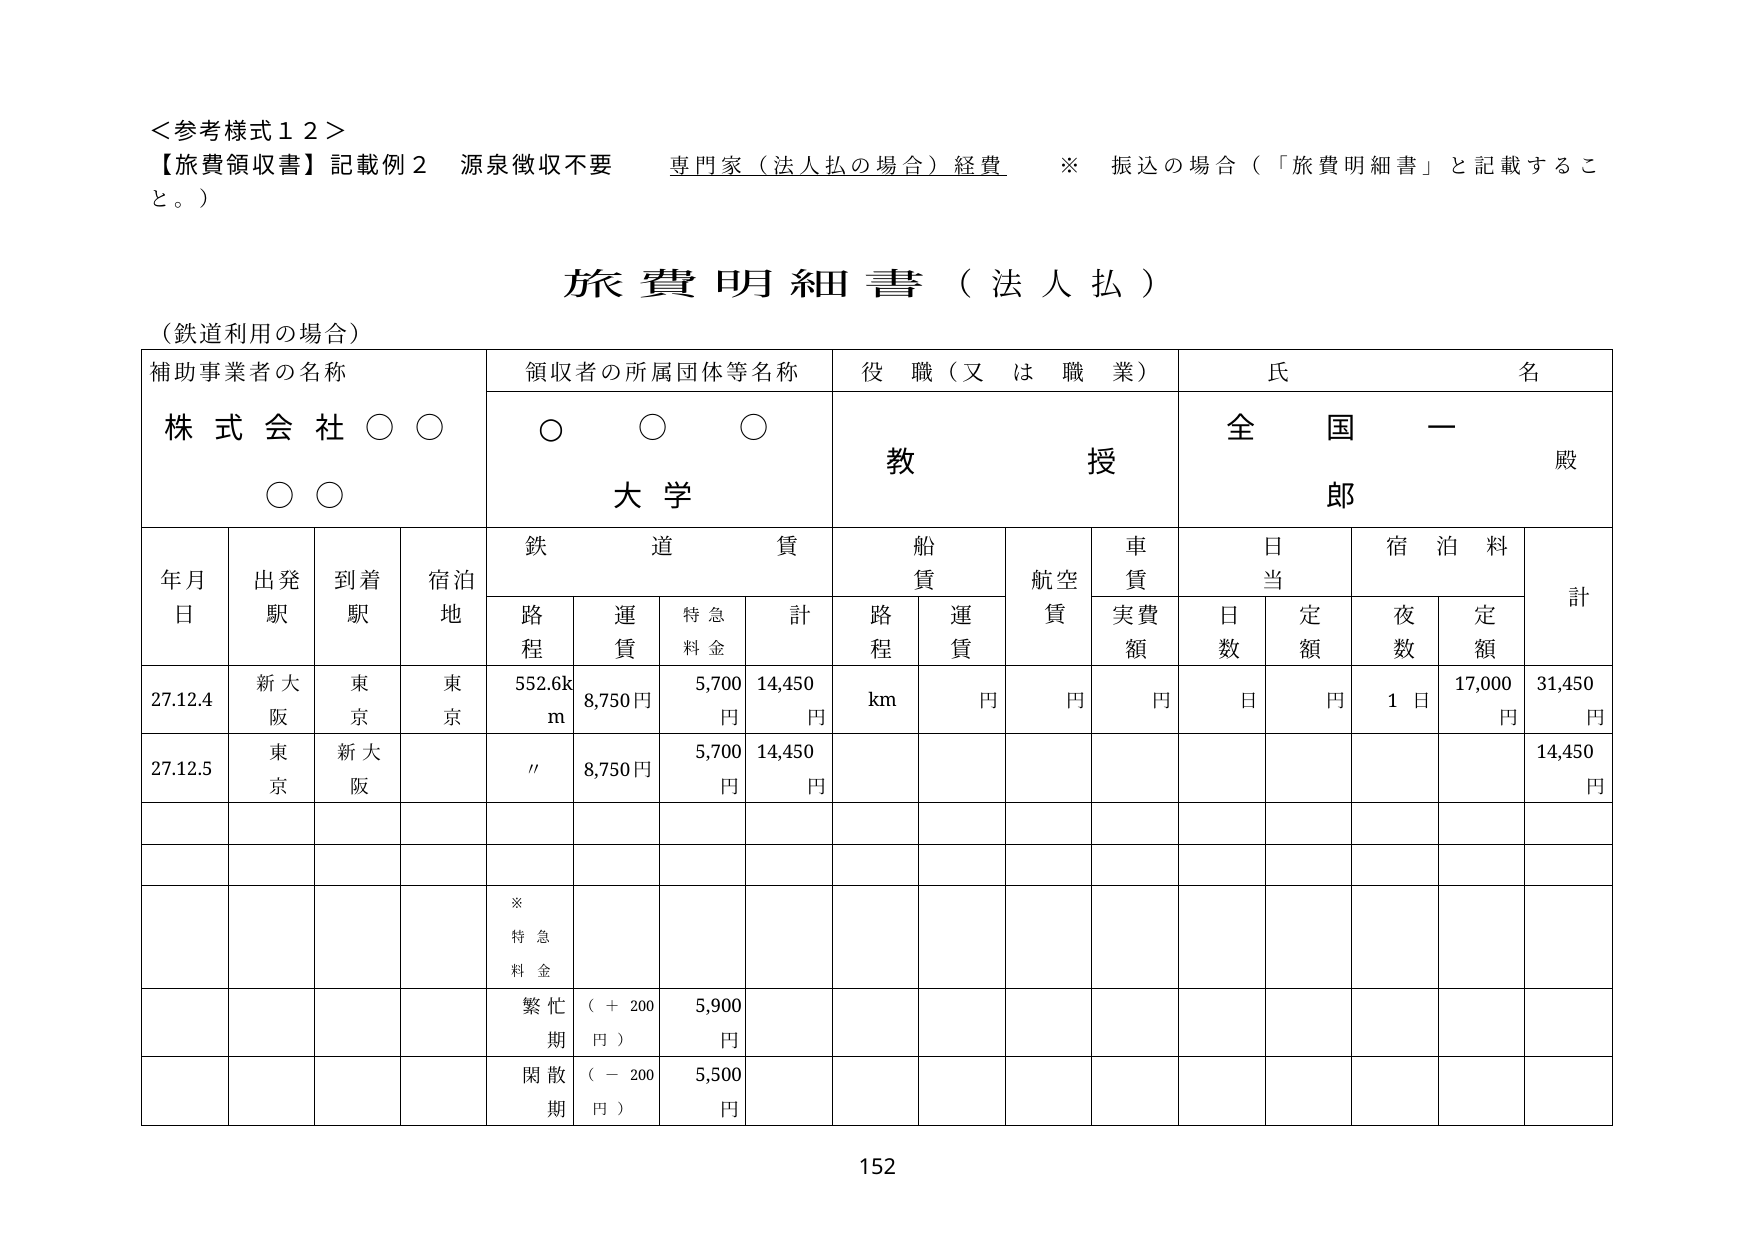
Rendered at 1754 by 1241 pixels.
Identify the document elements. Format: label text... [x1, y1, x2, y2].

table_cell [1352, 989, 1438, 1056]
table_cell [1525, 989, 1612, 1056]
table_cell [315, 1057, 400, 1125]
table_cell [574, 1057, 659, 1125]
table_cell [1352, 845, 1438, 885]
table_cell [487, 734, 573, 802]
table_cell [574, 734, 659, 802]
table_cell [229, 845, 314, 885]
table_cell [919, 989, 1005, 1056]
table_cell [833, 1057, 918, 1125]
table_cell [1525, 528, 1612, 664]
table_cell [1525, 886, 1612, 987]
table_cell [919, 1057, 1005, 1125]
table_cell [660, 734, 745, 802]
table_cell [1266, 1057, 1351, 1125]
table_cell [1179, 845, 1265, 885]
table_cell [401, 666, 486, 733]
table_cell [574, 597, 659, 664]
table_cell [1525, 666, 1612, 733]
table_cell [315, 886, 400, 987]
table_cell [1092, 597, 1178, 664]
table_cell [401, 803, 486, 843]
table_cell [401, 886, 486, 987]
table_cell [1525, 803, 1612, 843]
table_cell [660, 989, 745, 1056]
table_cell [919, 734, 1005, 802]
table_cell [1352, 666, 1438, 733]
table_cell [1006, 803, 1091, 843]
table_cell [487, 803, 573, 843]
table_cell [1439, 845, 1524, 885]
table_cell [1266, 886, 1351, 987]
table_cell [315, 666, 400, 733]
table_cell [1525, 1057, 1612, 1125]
text 旅費明細書（法人払） [149, 248, 1605, 315]
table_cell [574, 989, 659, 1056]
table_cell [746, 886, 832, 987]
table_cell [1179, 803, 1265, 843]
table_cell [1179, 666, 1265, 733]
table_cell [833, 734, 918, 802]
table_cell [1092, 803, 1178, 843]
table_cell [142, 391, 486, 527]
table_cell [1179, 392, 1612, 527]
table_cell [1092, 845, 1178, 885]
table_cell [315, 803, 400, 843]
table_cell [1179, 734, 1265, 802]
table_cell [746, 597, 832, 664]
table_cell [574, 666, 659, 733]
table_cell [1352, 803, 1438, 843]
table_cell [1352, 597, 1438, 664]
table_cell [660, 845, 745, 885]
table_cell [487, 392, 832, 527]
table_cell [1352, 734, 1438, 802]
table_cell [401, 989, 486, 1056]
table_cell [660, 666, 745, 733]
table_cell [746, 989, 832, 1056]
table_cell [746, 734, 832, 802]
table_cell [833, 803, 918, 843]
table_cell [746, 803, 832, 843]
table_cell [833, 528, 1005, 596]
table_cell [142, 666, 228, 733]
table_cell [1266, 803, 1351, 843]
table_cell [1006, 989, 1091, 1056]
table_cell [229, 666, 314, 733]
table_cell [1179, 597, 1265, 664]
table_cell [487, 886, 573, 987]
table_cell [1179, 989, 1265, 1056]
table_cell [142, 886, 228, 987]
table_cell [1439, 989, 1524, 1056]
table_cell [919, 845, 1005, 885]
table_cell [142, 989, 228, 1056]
text 【旅費領収書】記載例２ 源泉徴収不要 専門家（法人払の場合）経費 ※ 振込の場合（「旅費明細書」と記載すること。） [149, 146, 1605, 214]
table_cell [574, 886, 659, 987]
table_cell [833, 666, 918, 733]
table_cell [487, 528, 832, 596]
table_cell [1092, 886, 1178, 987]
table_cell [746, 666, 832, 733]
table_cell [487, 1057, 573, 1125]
text （鉄道利用の場合） [149, 315, 1605, 349]
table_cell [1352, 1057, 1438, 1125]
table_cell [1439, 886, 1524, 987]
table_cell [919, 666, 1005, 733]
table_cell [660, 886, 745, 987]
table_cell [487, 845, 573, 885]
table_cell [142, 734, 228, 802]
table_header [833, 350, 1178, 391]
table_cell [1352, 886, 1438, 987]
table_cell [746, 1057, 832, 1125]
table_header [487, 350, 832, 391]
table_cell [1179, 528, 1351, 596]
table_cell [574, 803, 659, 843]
text ＜参考様式１２＞ [149, 112, 1605, 146]
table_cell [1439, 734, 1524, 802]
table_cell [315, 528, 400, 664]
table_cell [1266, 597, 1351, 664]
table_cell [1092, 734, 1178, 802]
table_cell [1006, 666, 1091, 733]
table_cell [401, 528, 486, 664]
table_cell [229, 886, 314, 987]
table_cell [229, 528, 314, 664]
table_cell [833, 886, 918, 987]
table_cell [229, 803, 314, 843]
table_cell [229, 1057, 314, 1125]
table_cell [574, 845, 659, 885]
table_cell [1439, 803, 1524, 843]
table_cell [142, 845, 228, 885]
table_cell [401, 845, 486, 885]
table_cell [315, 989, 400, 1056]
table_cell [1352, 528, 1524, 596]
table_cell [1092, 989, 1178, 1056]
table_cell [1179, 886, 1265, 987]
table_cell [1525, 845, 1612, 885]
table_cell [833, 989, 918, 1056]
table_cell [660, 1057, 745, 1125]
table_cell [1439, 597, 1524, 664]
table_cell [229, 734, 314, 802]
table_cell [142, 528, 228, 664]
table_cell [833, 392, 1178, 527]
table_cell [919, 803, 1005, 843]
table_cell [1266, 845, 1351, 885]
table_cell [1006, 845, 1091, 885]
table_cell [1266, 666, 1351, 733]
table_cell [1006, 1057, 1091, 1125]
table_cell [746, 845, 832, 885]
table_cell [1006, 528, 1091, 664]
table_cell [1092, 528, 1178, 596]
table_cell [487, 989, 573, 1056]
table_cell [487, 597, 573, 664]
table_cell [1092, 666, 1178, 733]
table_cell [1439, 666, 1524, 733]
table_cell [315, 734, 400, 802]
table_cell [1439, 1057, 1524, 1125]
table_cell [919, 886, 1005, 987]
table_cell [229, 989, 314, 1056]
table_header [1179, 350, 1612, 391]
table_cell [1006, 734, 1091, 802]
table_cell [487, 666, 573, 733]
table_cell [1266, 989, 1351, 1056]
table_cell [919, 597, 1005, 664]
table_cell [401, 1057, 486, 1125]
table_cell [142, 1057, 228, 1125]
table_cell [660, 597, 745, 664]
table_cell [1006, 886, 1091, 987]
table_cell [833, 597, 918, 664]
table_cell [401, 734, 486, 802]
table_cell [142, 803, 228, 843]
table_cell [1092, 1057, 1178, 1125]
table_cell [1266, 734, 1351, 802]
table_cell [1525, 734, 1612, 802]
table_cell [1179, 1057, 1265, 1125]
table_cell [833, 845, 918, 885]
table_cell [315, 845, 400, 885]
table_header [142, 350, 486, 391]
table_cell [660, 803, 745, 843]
